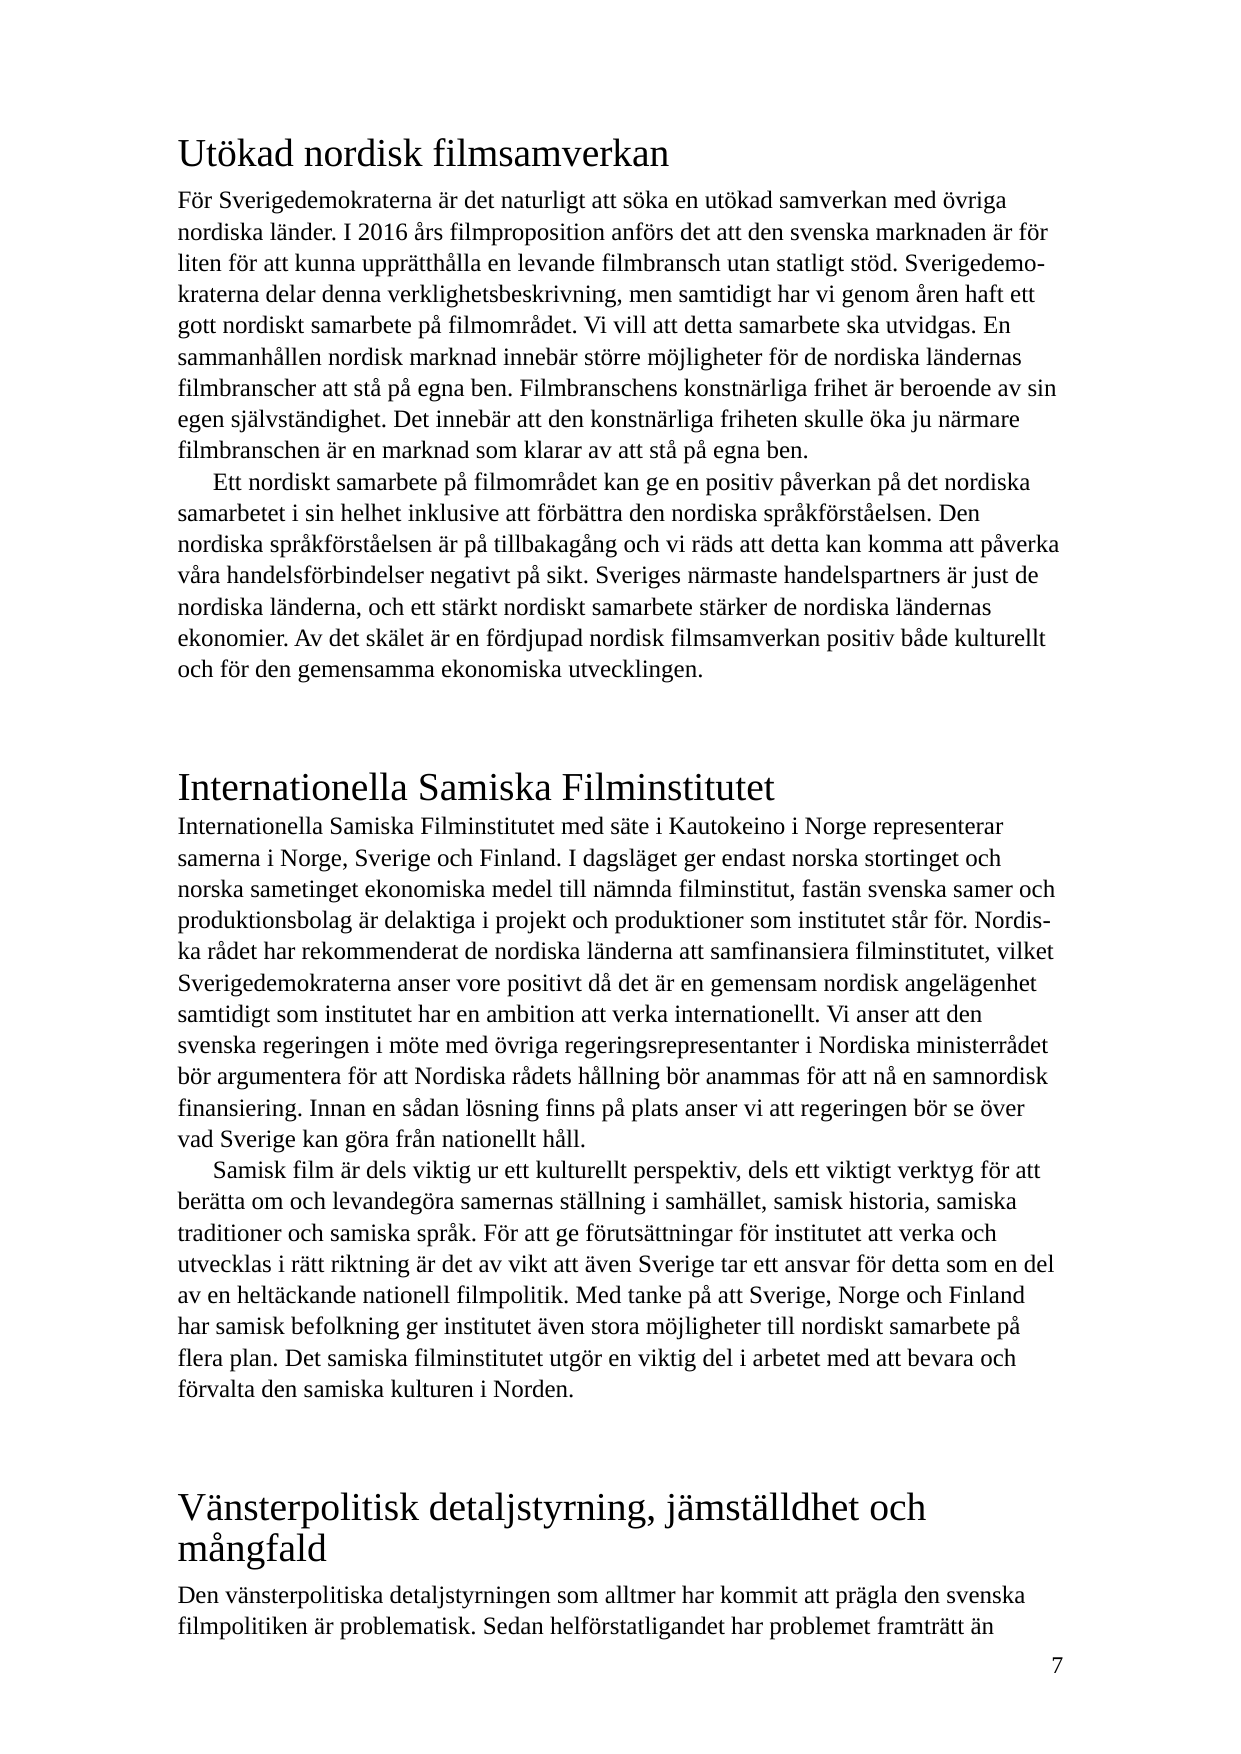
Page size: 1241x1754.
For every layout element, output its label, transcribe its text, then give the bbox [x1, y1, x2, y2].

subtitle Internationella Samiska Filminstitutet [177, 768, 1063, 809]
text För Sverigedemokraterna är det naturligt att söka en utökad samverkan med övriga nordiska länder. I 2016 års filmproposition anförs det att den svenska marknaden är för liten för att kunna upprätthålla en levande filmbransch utan statligt stöd. Sverigedemokraterna delar denna verklighetsbeskrivning, men samtidigt har vi genom åren haft ett gott nordiskt samarbete på filmområdet. Vi vill att detta samarbete ska utvidgas. En sammanhållen nordisk marknad innebär större möjligheter för de nordiska ländernas filmbranscher att stå på egna ben. Filmbranschens konstnärliga frihet är beroende av sin egen självständighet. Det innebär att den konstnärliga friheten skulle öka ju närmare filmbranschen är en marknad som klarar av att stå på egna ben. [177, 183, 1063, 464]
text Ett nordiskt samarbete på filmområdet kan ge en positiv påverkan på det nordiska samarbetet i sin helhet inklusive att förbättra den nordiska språkförståelsen. Den nordiska språkförståelsen är på tillbakagång och vi räds att detta kan komma att påverka våra handelsförbindelser negativt på sikt. Sveriges närmaste handelspartners är just de nordiska länderna, och ett stärkt nordiskt samarbete stärker de nordiska ländernas ekonomier. Av det skälet är en fördjupad nordisk filmsamverkan positiv både kulturellt och för den gemensamma ekonomiska utvecklingen. [177, 464, 1063, 683]
text Internationella Samiska Filminstitutet med säte i Kautokeino i Norge representerar samerna i Norge, Sverige och Finland. I dagsläget ger endast norska stortinget och norska sametinget ekonomiska medel till nämnda filminstitut, fastän svenska samer och produktionsbolag är delaktiga i projekt och produktioner som institutet står för. Nordiska rådet har rekommenderat de nordiska länderna att samfinansiera filminstitutet, vilket Sverigedemokraterna anser vore positivt då det är en gemensam nordisk angelägenhet samtidigt som institutet har en ambition att verka internationellt. Vi anser att den svenska regeringen i möte med övriga regeringsrepresentanter i Nordiska ministerrådet bör argumentera för att Nordiska rådets hållning bör anammas för att nå en samnordisk finansiering. Innan en sådan lösning finns på plats anser vi att regeringen bör se över vad Sverige kan göra från nationellt håll. [177, 809, 1063, 1153]
subtitle Utökad nordisk filmsamverkan [177, 134, 1063, 174]
text Samisk film är dels viktig ur ett kulturellt perspektiv, dels ett viktigt verktyg för att berätta om och levandegöra samernas ställning i samhället, samisk historia, samiska traditioner och samiska språk. För att ge förutsättningar för institutet att verka och utvecklas i rätt riktning är det av vikt att även Sverige tar ett ansvar för detta som en del av en heltäckande nationell filmpolitik. Med tanke på att Sverige, Norge och Finland har samisk befolkning ger institutet även stora möjligheter till nordiskt samarbete på flera plan. Det samiska filminstitutet utgör en viktig del i arbetet med att bevara och förvalta den samiska kulturen i Norden. [177, 1153, 1063, 1403]
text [177, 1578, 1063, 1640]
subtitle Vänsterpolitisk detaljstyrning, jämställdhet och mångfald [177, 1488, 1063, 1569]
